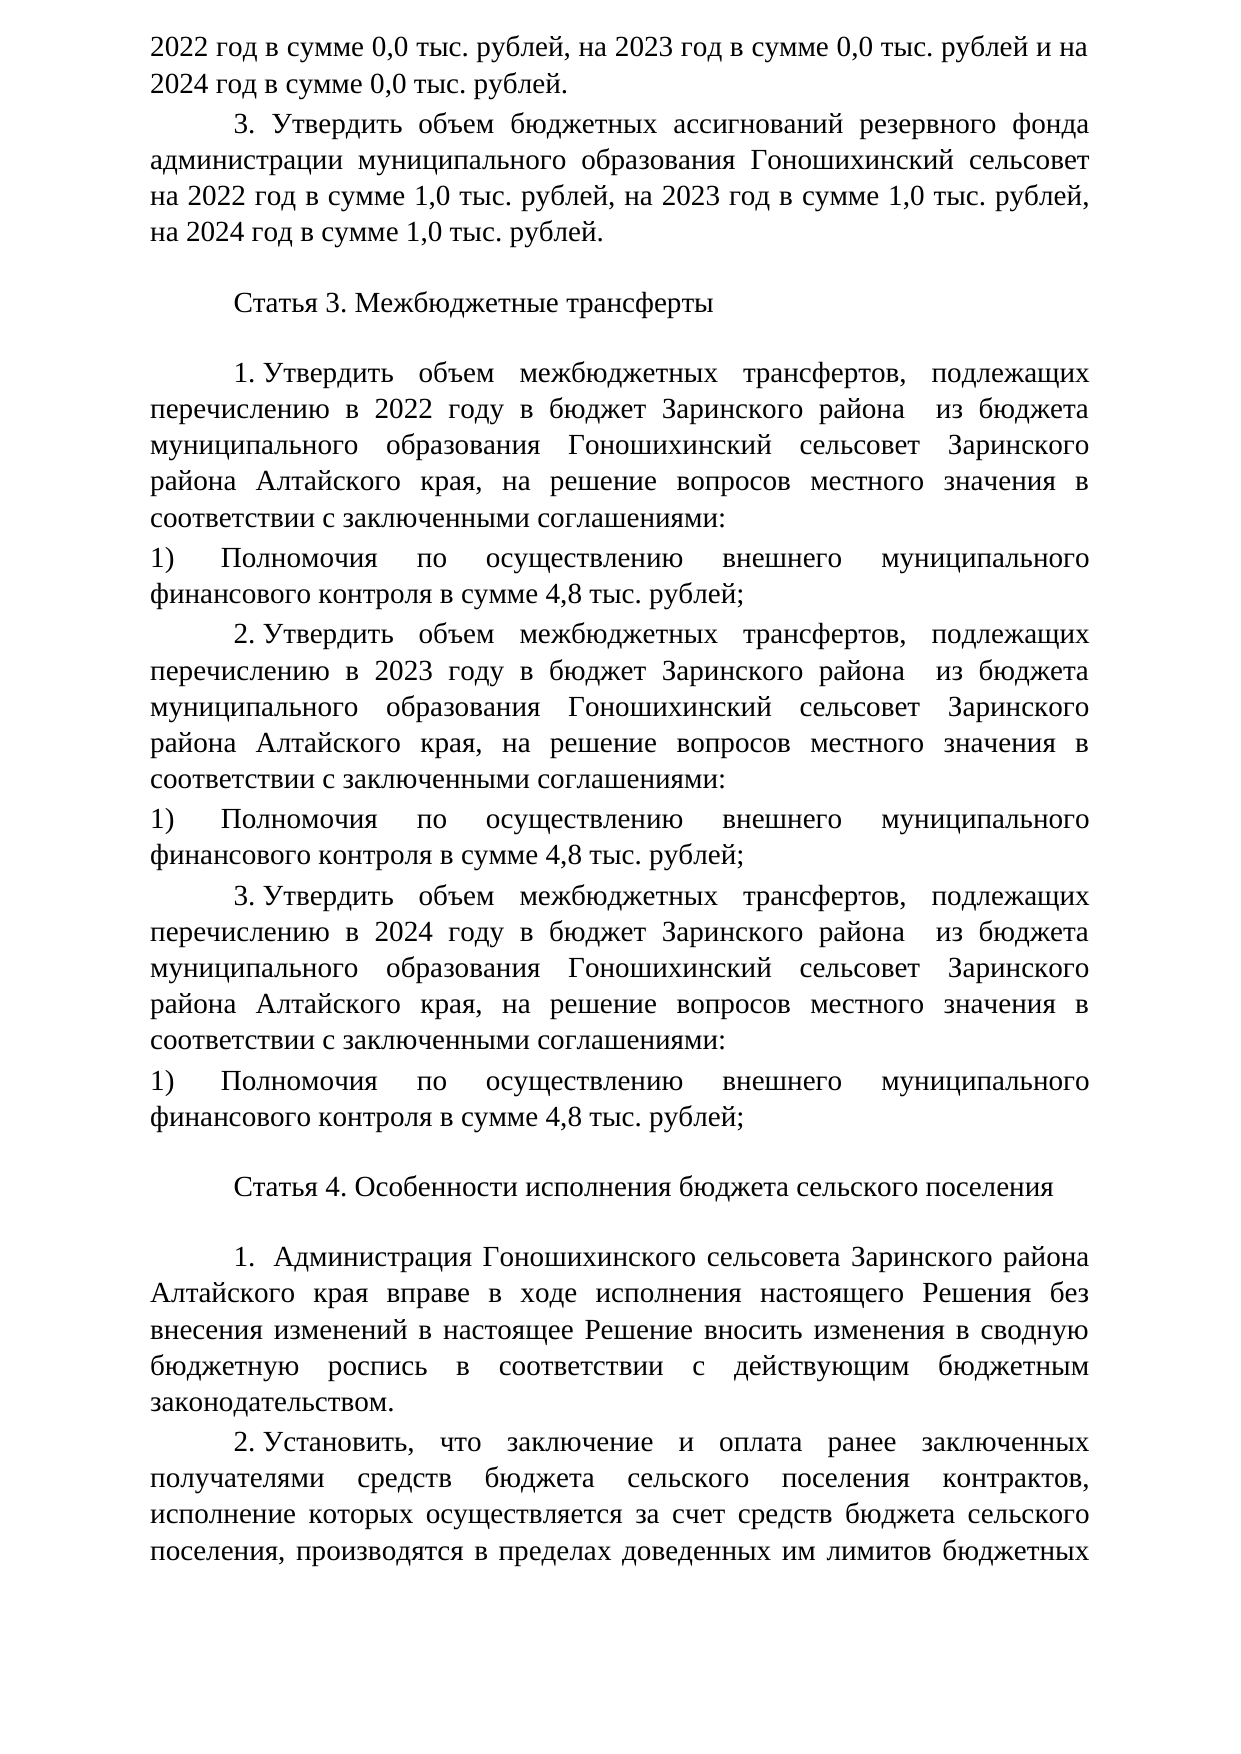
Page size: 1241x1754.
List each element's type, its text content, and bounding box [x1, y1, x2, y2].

text 1) Полномочия по осуществлению внешнего муниципального финансового контроля в сумме 4,8 тыс. рублей; [150, 1063, 1090, 1132]
text 1) Полномочия по осуществлению внешнего муниципального финансового контроля в сумме 4,8 тыс. рублей; [150, 801, 1090, 871]
text 1. Администрация Гоношихинского сельсовета Заринского района Алтайского края вправе в ходе исполнения настоящего Решения без внесения изменений в настоящее Решение вносить изменения в сводную бюджетную роспись в соответствии с действующим бюджетным законодательством. [150, 1239, 1090, 1418]
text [150, 1424, 1090, 1566]
text Статья 3. Межбюджетные трансферты [150, 285, 1090, 318]
text 3. Утвердить объем бюджетных ассигнований резервного фонда администрации муниципального образования Гоношихинский сельсовет на 2022 год в сумме 1,0 тыс. рублей, на 2023 год в сумме 1,0 тыс. рублей, на 2024 год в сумме 1,0 тыс. рублей. [150, 106, 1090, 248]
text 3. Утвердить объем межбюджетных трансфертов, подлежащих перечислению в 2024 году в бюджет Заринского района из бюджета муниципального образования Гоношихинский сельсовет Заринского района Алтайского края, на решение вопросов местного значения в соответствии с заключенными соглашениями: [150, 878, 1090, 1056]
text 1. Утвердить объем межбюджетных трансфертов, подлежащих перечислению в 2022 году в бюджет Заринского района из бюджета муниципального образования Гоношихинский сельсовет Заринского района Алтайского края, на решение вопросов местного значения в соответствии с заключенными соглашениями: [150, 355, 1090, 533]
text Статья 4. Особенности исполнения бюджета сельского поселения [150, 1169, 1090, 1203]
text 1) Полномочия по осуществлению внешнего муниципального финансового контроля в сумме 4,8 тыс. рублей; [150, 540, 1090, 610]
text 2. Утвердить объем межбюджетных трансфертов, подлежащих перечислению в 2023 году в бюджет Заринского района из бюджета муниципального образования Гоношихинский сельсовет Заринского района Алтайского края, на решение вопросов местного значения в соответствии с заключенными соглашениями: [150, 616, 1090, 794]
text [150, 29, 1090, 99]
